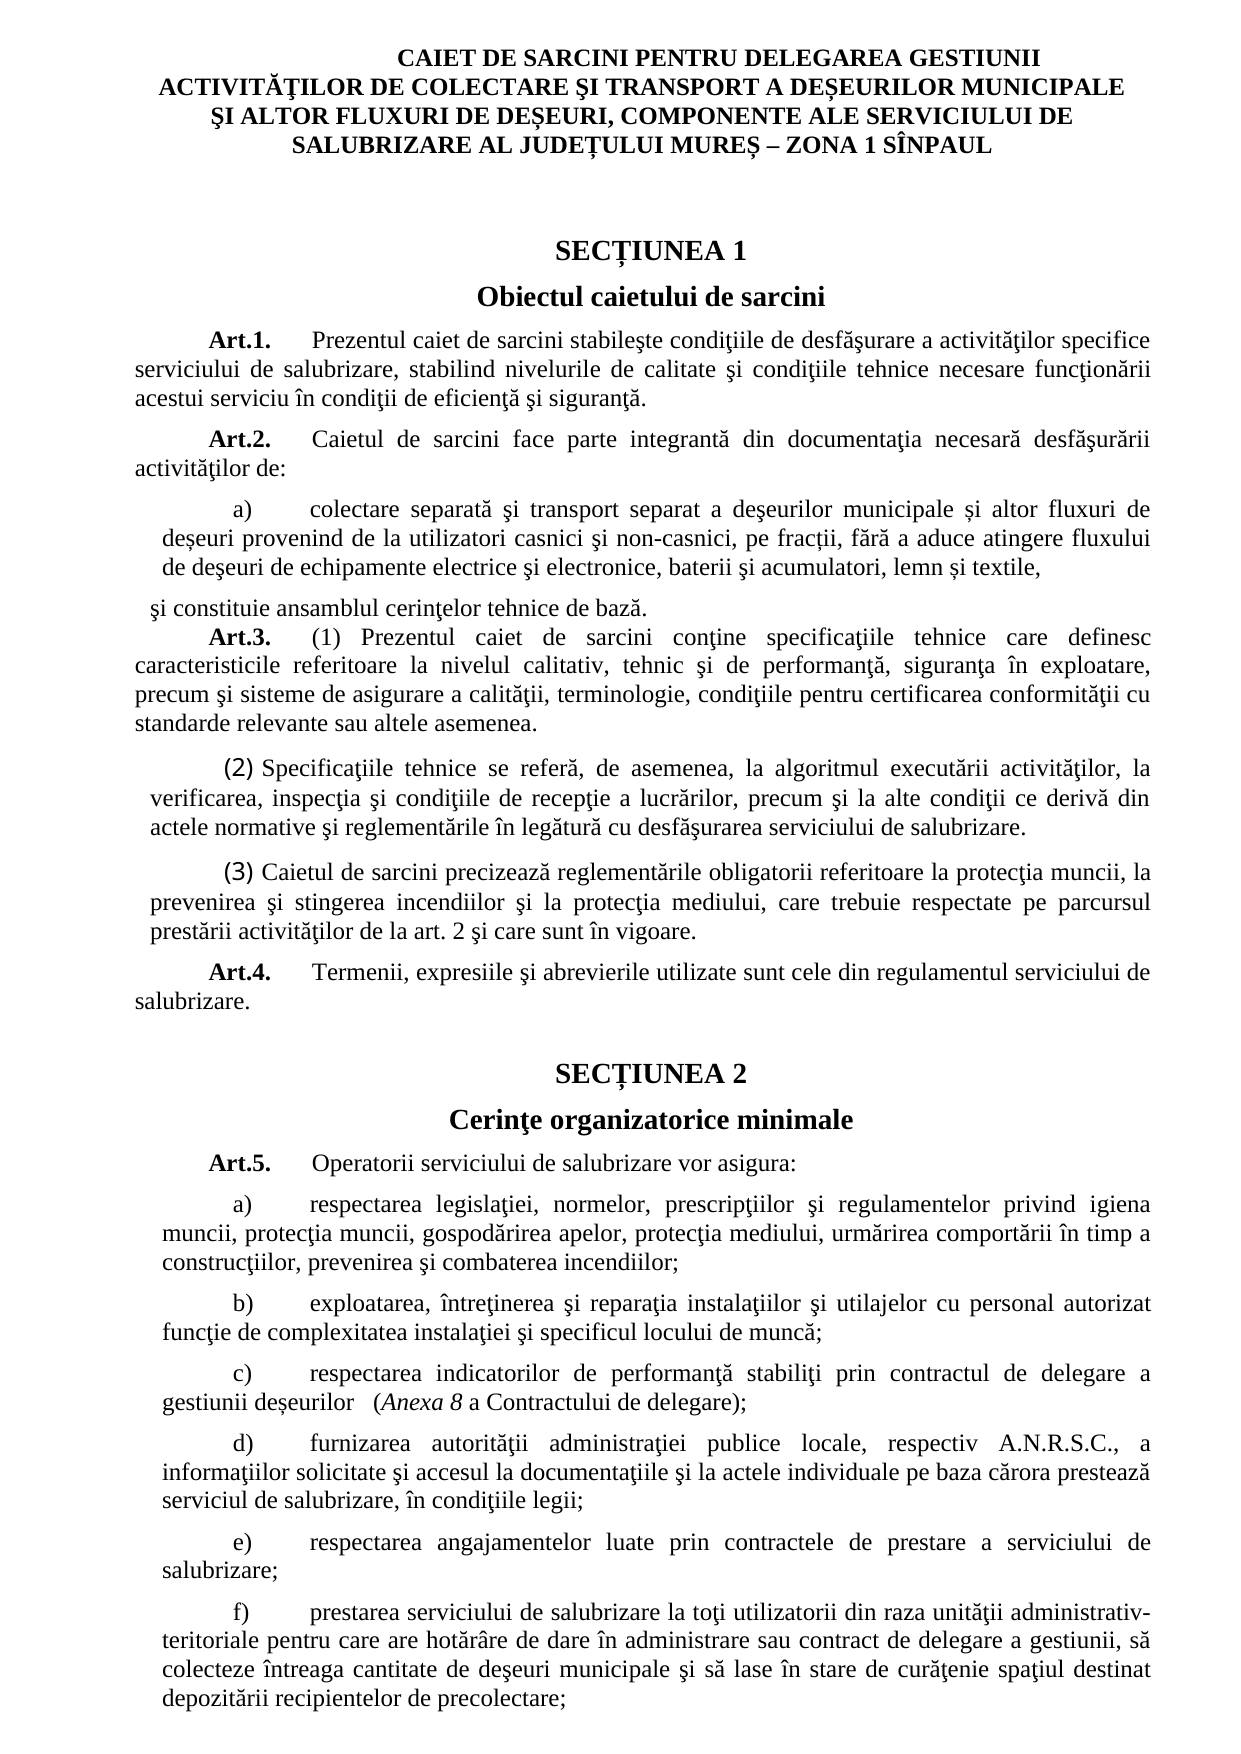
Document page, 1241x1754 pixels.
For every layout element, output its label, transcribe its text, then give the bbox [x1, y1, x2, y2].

list prestarea serviciului de salubrizare la toţi utilizatorii din raza unităţii administrativ-teritoriale pentru care are hotărâre de dare în administrare sau contract de delegare a gestiunii, să colecteze întreaga cantitate de deşeuri municipale şi să lase în stare de curăţenie spaţiul destinat depozitării recipientelor de precolectare; [162, 1597, 1152, 1712]
list respectarea indicatorilor de performanţă stabiliţi prin contractul de delegare a gestiunii deșeurilor (Anexa 8 a Contractului de delegare); [162, 1358, 1152, 1416]
subtitle Cerinţe organizatorice minimale [150, 1102, 1152, 1136]
list Caietul de sarcini face parte integrantă din documentaţia necesară desfăşurării activităţilor de: [134, 424, 1152, 482]
list Specificaţiile tehnice se referă, de asemenea, la algoritmul executării activităţilor, la verificarea, inspecţia şi condiţiile de recepţie a lucrărilor, precum şi la alte condiţii ce derivă din actele normative şi reglementările în legătură cu desfăşurarea serviciului de salubrizare. [150, 749, 1152, 841]
list Caietul de sarcini precizează reglementările obligatorii referitoare la protecţia muncii, la prevenirea şi stingerea incendiilor şi la protecţia mediului, care trebuie respectate pe parcursul prestării activităţilor de la art. 2 şi care sunt în vigoare. [150, 853, 1152, 945]
list Operatorii serviciului de salubrizare vor asigura: [134, 1148, 1152, 1177]
list respectarea legislaţiei, normelor, prescripţiilor şi regulamentelor privind igiena muncii, protecţia muncii, gospodărirea apelor, protecţia mediului, urmărirea comportării în timp a construcţiilor, prevenirea şi combaterea incendiilor; [162, 1189, 1152, 1276]
list furnizarea autorităţii administraţiei publice locale, respectiv A.N.R.S.C., a informaţiilor solicitate şi accesul la documentaţiile şi la actele individuale pe baza cărora prestează serviciul de salubrizare, în condiţiile legii; [162, 1428, 1152, 1514]
list (1) Prezentul caiet de sarcini conţine specificaţiile tehnice care definesc caracteristicile referitoare la nivelul calitativ, tehnic şi de performanţă, siguranţa în exploatare, precum şi sisteme de asigurare a calităţii, terminologie, condiţiile pentru certificarea conformităţii cu standarde relevante sau altele asemenea. [134, 622, 1152, 737]
subtitle SECȚIUNEA 2 [150, 1056, 1152, 1089]
list colectare separată şi transport separat a deşeurilor municipale și altor fluxuri de deșeuri provenind de la utilizatori casnici şi non-casnici, pe fracții, fără a aduce atingere fluxului de deşeuri de echipamente electrice şi electronice, baterii şi acumulatori, lemn și textile, [162, 494, 1152, 580]
list respectarea angajamentelor luate prin contractele de prestare a serviciului de salubrizare; [162, 1527, 1152, 1584]
list Prezentul caiet de sarcini stabileşte condiţiile de desfăşurare a activităţilor specifice serviciului de salubrizare, stabilind nivelurile de calitate şi condiţiile tehnice necesare funcţionării acestui serviciu în condiţii de eficienţă şi siguranţă. [134, 325, 1152, 412]
list exploatarea, întreţinerea şi reparaţia instalaţiilor şi utilajelor cu personal autorizat funcţie de complexitatea instalaţiei şi specificul locului de muncă; [162, 1288, 1152, 1346]
list Termenii, expresiile şi abrevierile utilizate sunt cele din regulamentul serviciului de salubrizare. [134, 957, 1152, 1015]
subtitle Obiectul caietului de sarcini [150, 279, 1152, 313]
text şi constituie ansamblul cerinţelor tehnice de bază. [150, 593, 1152, 622]
subtitle SECȚIUNEA 1 [150, 233, 1152, 267]
title CAIET DE SARCINI PENTRU DELEGAREA GESTIUNII ACTIVITĂŢILOR DE COLECTARE ŞI TRANSPORT A DEȘEURILOR MUNICIPALE ŞI ALTOR FLUXURI DE DEȘEURI, COMPONENTE ALE SERVICIULUI DE SALUBRIZARE AL JUDEȚULUI MUREȘ – ZONA 1 SÎNPAUL [150, 43, 1134, 158]
